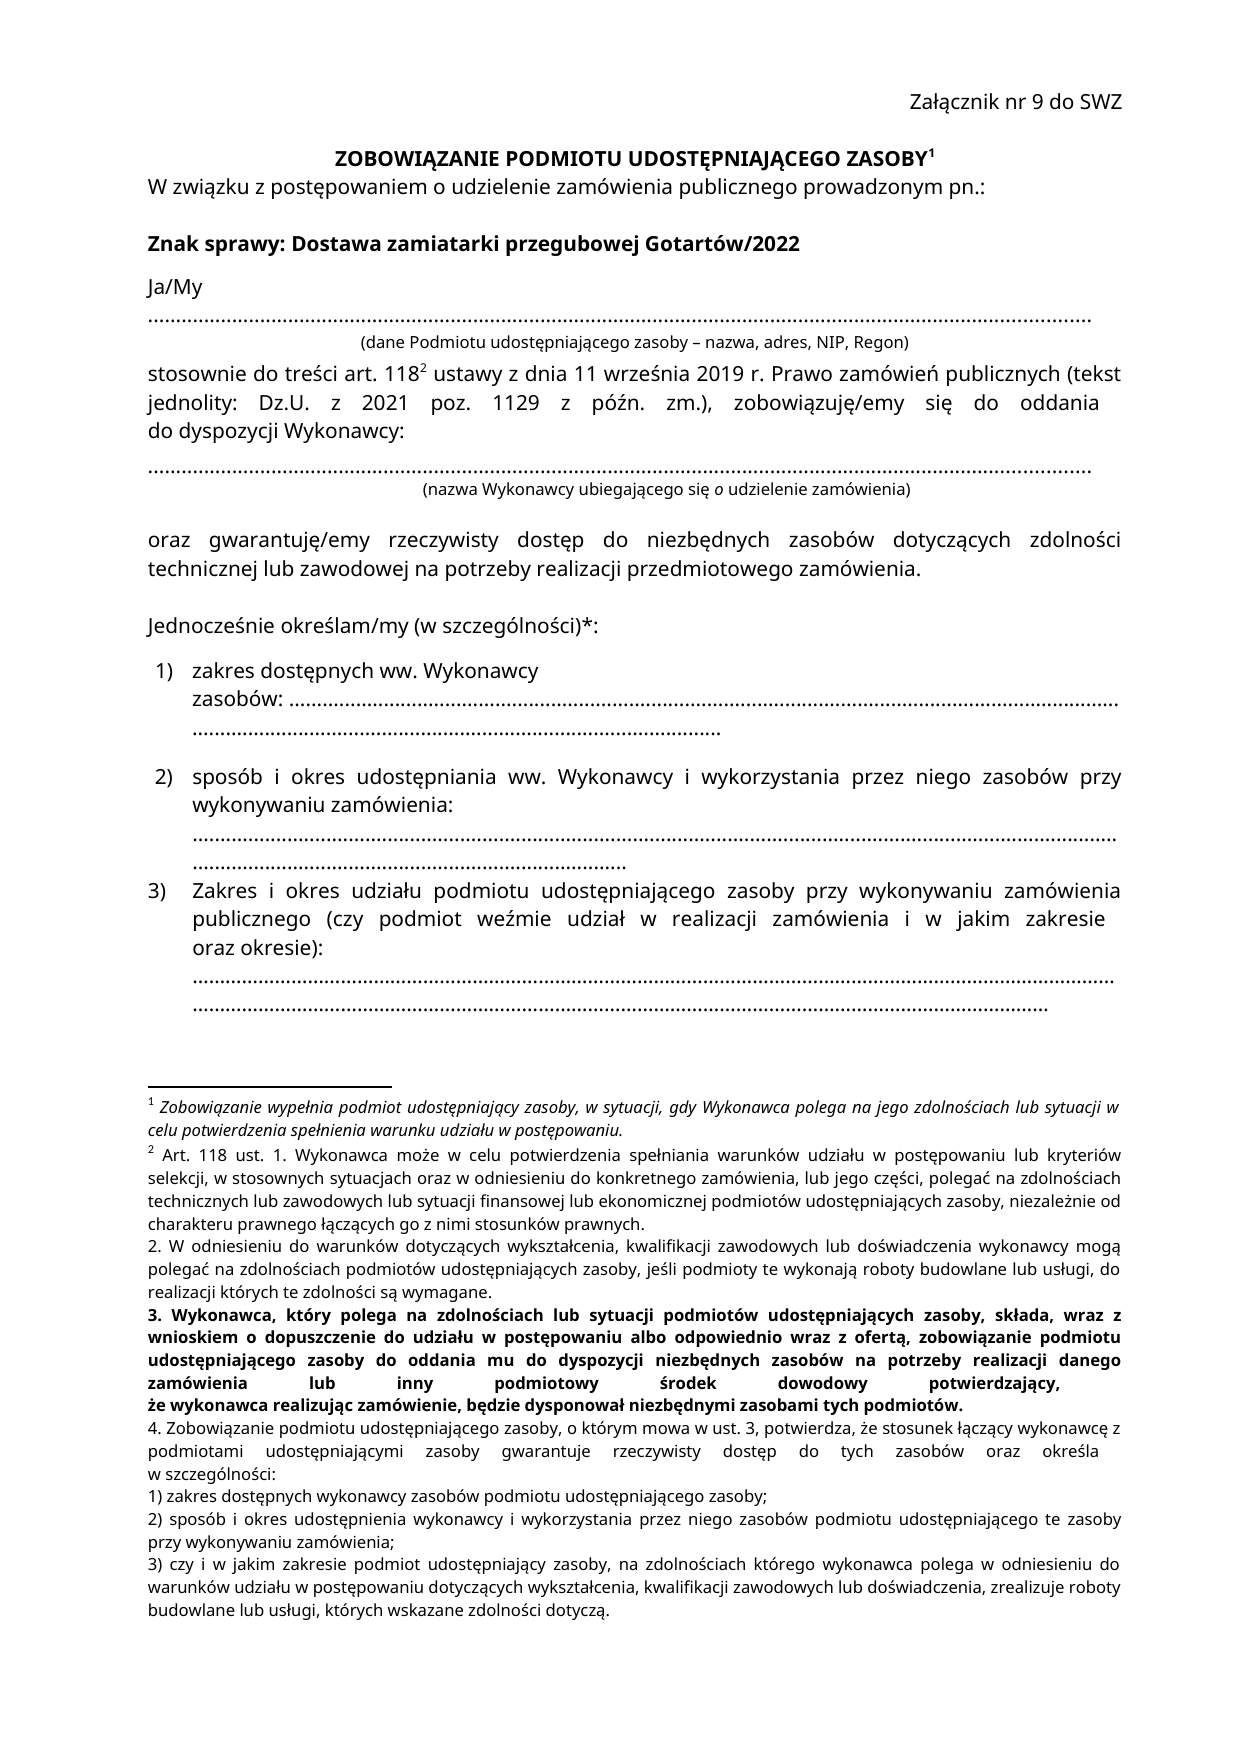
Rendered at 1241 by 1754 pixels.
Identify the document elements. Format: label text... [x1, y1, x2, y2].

text (dane Podmiotu udostępniającego zasoby – nazwa, adres, NIP, Regon) [148, 331, 1122, 353]
list ……………………………………………………………………………………………………………………………………………………………………………………………………………………………………………………………………………………………… [192, 961, 1122, 1018]
text oraz gwarantuję/emy rzeczywisty dostęp do niezbędnych zasobów dotyczących zdolności technicznej lub zawodowej na potrzeby realizacji przedmiotowego zamówienia. [148, 526, 1122, 582]
text ZOBOWIĄZANIE PODMIOTU UDOSTĘPNIAJĄCEGO ZASOBY [148, 144, 1122, 172]
text Załącznik nr 9 do SWZ [148, 87, 1122, 116]
list Zakres i okres udziału podmiotu udostępniającego zasoby przy wykonywaniu zamówienia publicznego (czy podmiot weźmie udział w realizacji zamówienia i w jakim zakresie oraz okresie): [148, 876, 1122, 961]
list .................................................................................................................................................................................................................................................... [192, 819, 1122, 876]
text Jednocześnie określam/my (w szczególności)*: [148, 611, 1122, 639]
text stosownie do treści art. 118 ustawy z dnia 11 września 2019 r. Prawo zamówień publicznych (tekst jednolity: Dz.U. z 2021 poz. 1129 z późn. zm.), zobowiązuję/emy się do oddania do dyspozycji Wykonawcy: [148, 359, 1122, 445]
text Znak sprawy: Dostawa zamiatarki przegubowej Gotartów/2022 [148, 229, 1122, 258]
text Ja/My [148, 272, 1122, 300]
list sposób i okres udostępniania ww. Wykonawcy i wykorzystania przez niego zasobów przy wykonywaniu zamówienia: [154, 762, 1122, 819]
list zakres dostępnych ww. Wykonawcy zasobów: .................................................................................................................................................................................................................................................... [155, 656, 1122, 741]
text W związku z postępowaniem o udzielenie zamówienia publicznego prowadzonym pn.: [148, 172, 1122, 201]
text (nazwa Wykonawcy ubiegającego się o udzielenie zamówienia) [423, 478, 1122, 501]
